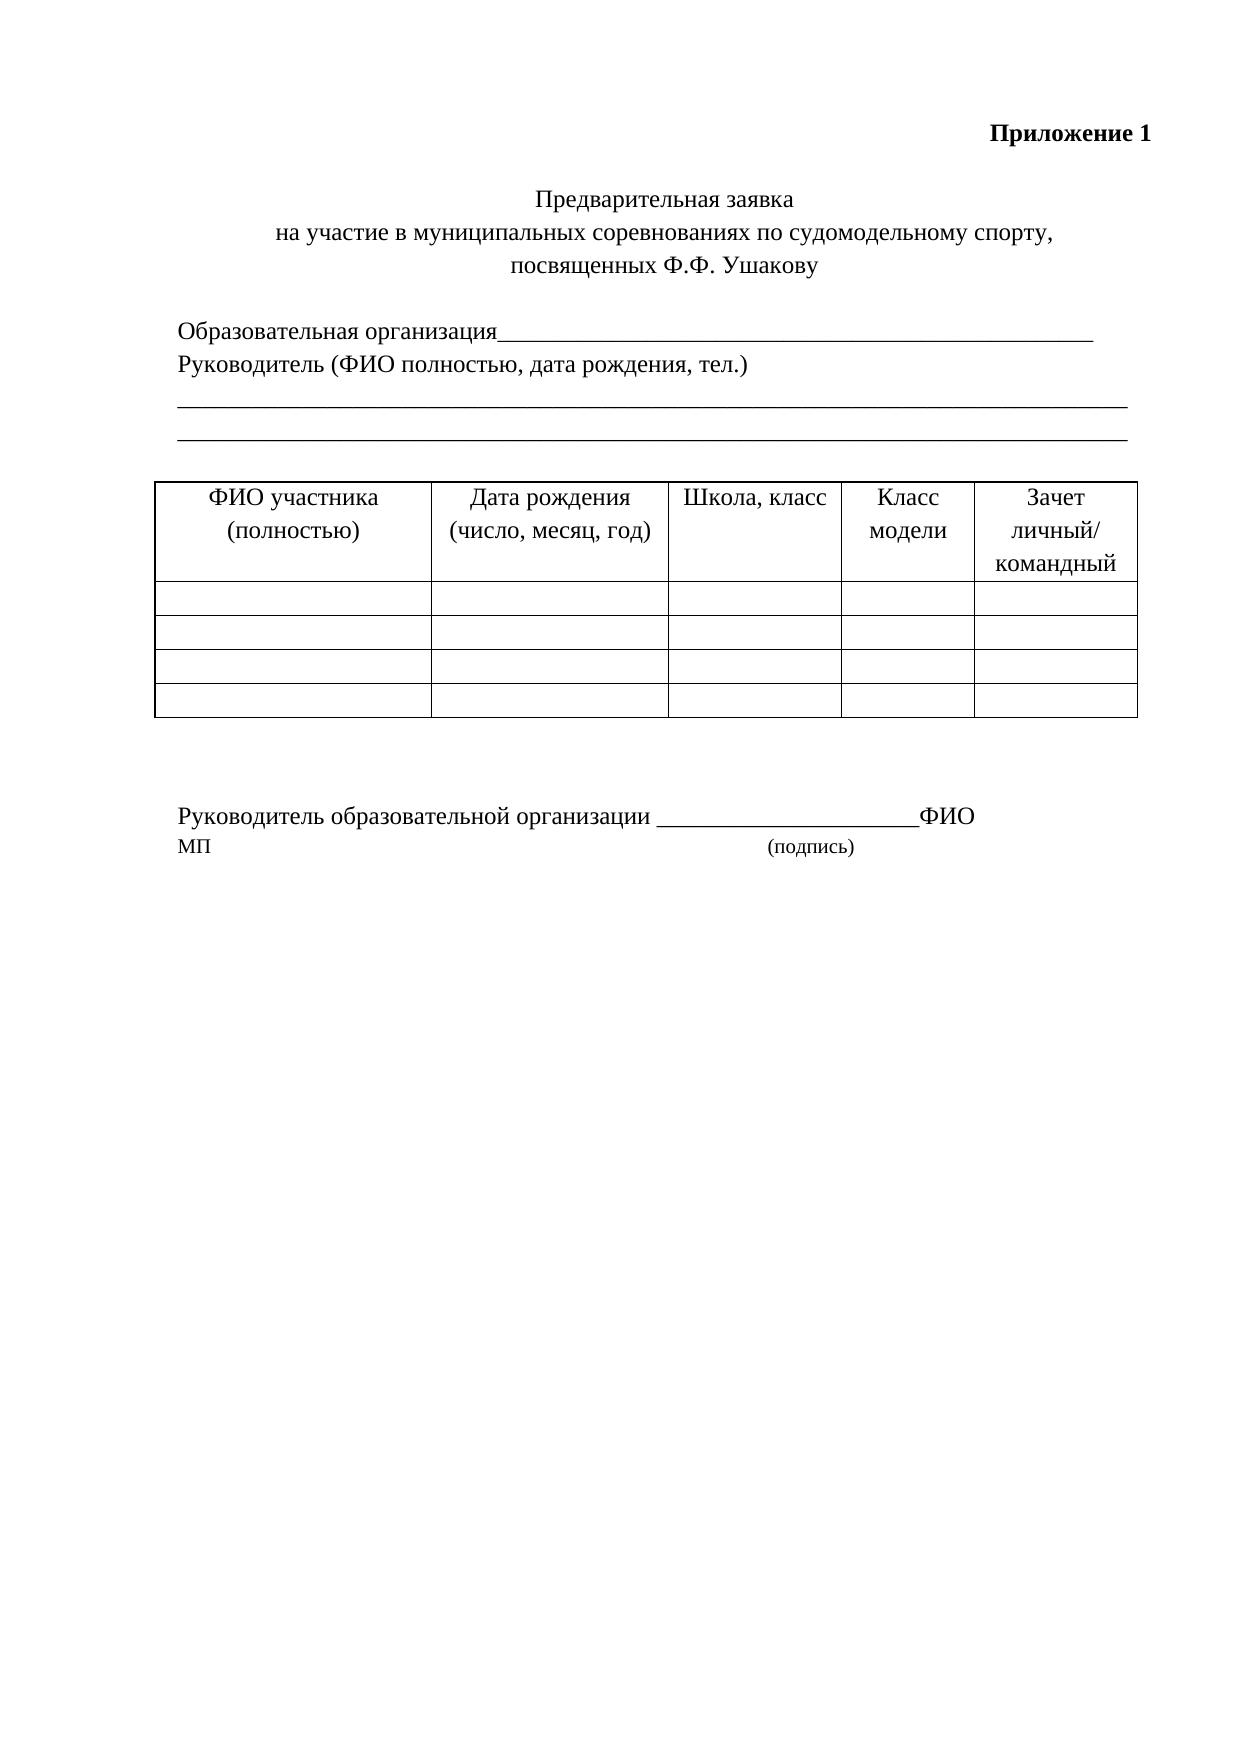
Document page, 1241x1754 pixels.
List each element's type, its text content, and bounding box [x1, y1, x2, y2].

table_cell [842, 684, 974, 717]
table_header Зачет личный/ командный [975, 483, 1137, 581]
text на участие в муниципальных соревнованиях по судомодельному спорту, [177, 217, 1152, 246]
table_cell [842, 616, 974, 649]
table_cell [669, 616, 841, 649]
text Предварительная заявка [177, 184, 1152, 213]
text Руководитель (ФИО полностью, дата рождения, тел.) ____________________________________________________________________________ [177, 349, 1152, 411]
table_header Дата рождения (число, месяц, год) [432, 483, 668, 581]
table_cell [669, 582, 841, 615]
table_cell [156, 684, 431, 717]
table_header ФИО участника (полностью) [156, 483, 431, 581]
table_header Класс модели [842, 483, 974, 581]
table_cell [842, 582, 974, 615]
table_cell [669, 650, 841, 683]
table_cell [156, 616, 431, 649]
table_cell [842, 650, 974, 683]
table_cell [669, 684, 841, 717]
text Приложение 1 [177, 118, 1152, 147]
table_cell [432, 616, 668, 649]
text Образовательная организация____________________________________________________ [177, 316, 1152, 345]
text посвященных Ф.Ф. Ушакову [177, 250, 1152, 279]
table_header Школа, класс [669, 483, 841, 581]
table_cell [975, 582, 1137, 615]
table_cell [975, 616, 1137, 649]
table_cell [975, 650, 1137, 683]
table_cell [975, 684, 1137, 717]
table_cell [156, 582, 431, 615]
table_cell [432, 650, 668, 683]
table_cell [432, 684, 668, 717]
text ____________________________________________________________________________ [177, 415, 1152, 444]
table_cell [432, 582, 668, 615]
table_cell [156, 650, 431, 683]
text МП (подпись) [177, 834, 1152, 858]
text Руководитель образовательной организации _____________________ФИО [177, 801, 1152, 830]
